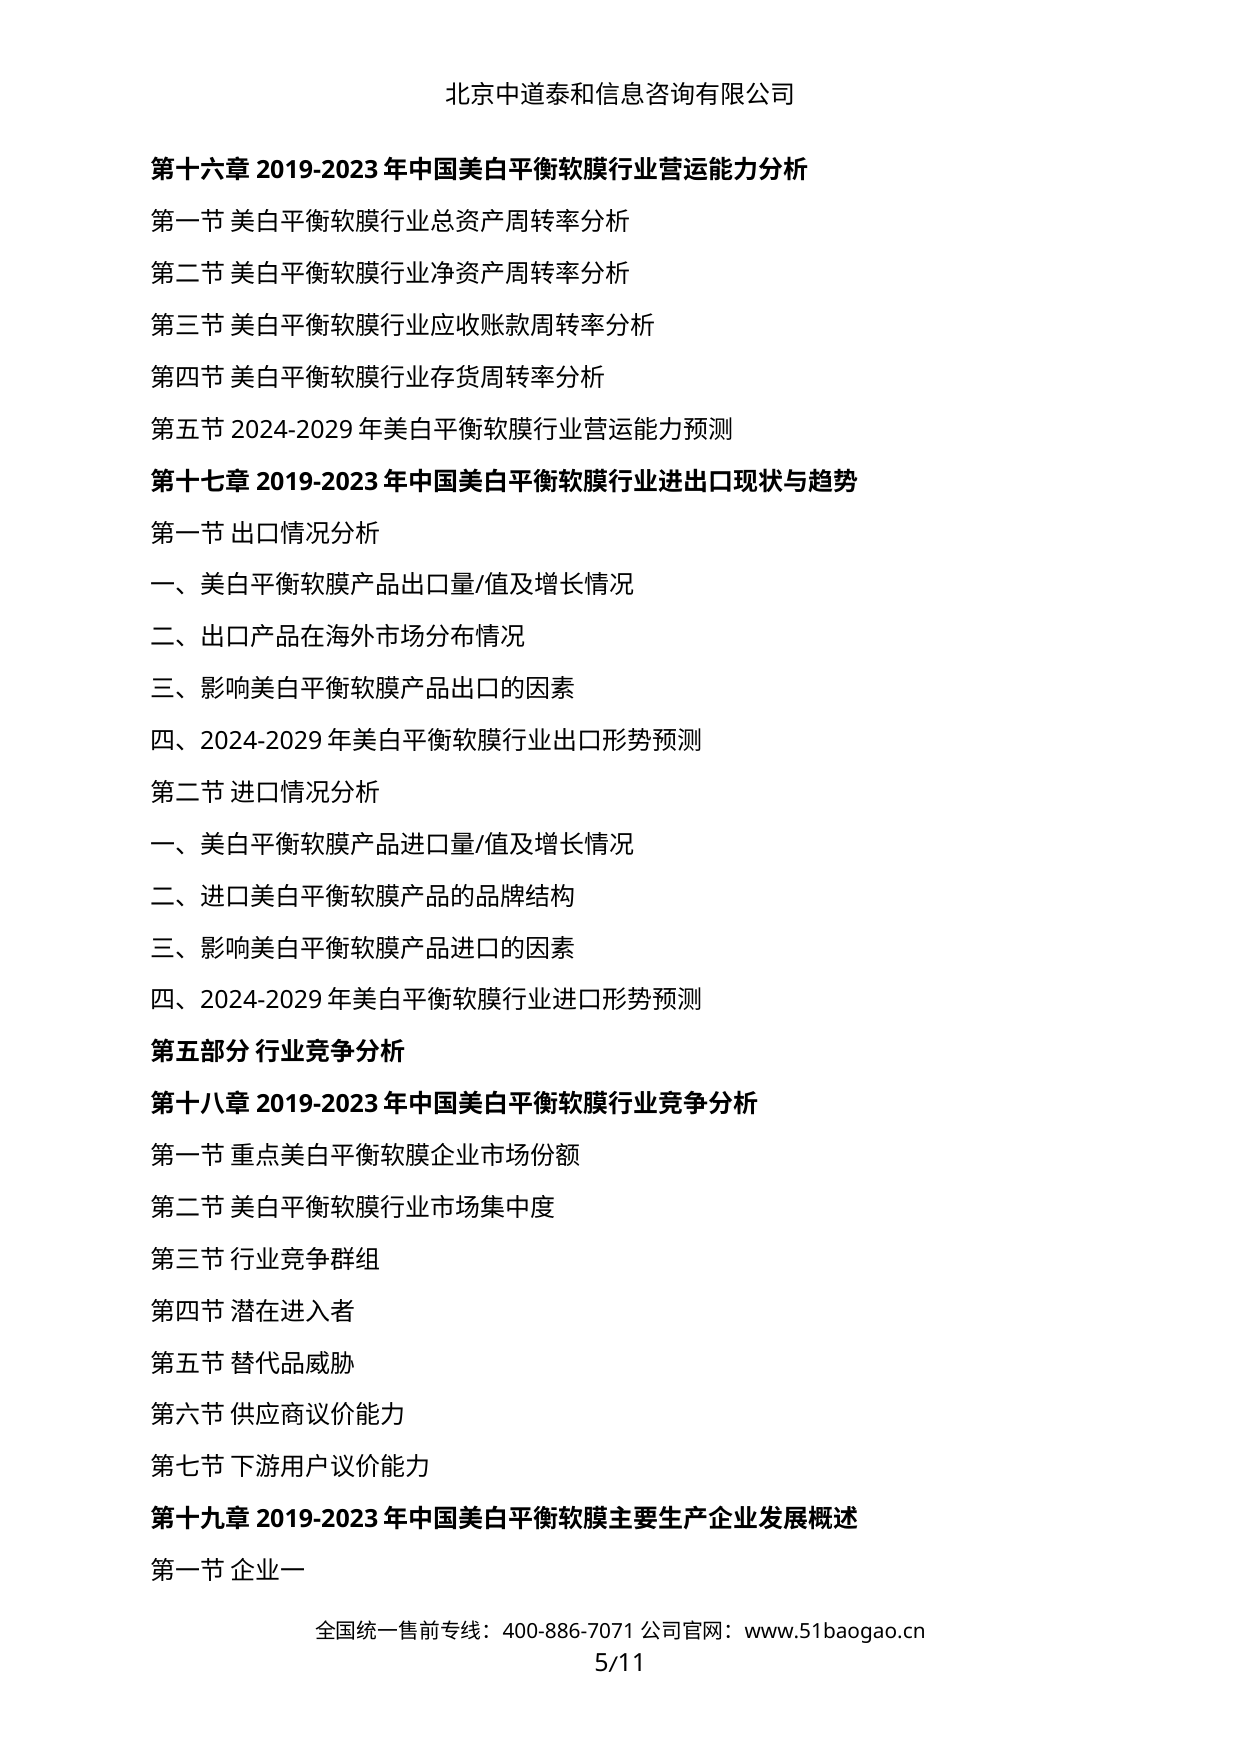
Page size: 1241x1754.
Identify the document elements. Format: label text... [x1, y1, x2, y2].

text 四、2024-2029年美白平衡软膜行业出口形势预测 [150, 721, 1090, 757]
text 三、影响美白平衡软膜产品进口的因素 [150, 928, 1090, 964]
text 第一节 美白平衡软膜行业总资产周转率分析 [150, 202, 1090, 238]
text 第六节 供应商议价能力 [150, 1395, 1090, 1431]
text 四、2024-2029年美白平衡软膜行业进口形势预测 [150, 980, 1090, 1016]
text 第五节 2024-2029年美白平衡软膜行业营运能力预测 [150, 409, 1090, 446]
text 第十九章 2019-2023年中国美白平衡软膜主要生产企业发展概述 [150, 1499, 1090, 1535]
text 第一节 企业一 [150, 1551, 1090, 1587]
text 第三节 行业竞争群组 [150, 1239, 1090, 1276]
text 第二节 美白平衡软膜行业净资产周转率分析 [150, 254, 1090, 290]
text 第十八章 2019-2023年中国美白平衡软膜行业竞争分析 [150, 1084, 1090, 1120]
text 第十七章 2019-2023年中国美白平衡软膜行业进出口现状与趋势 [150, 461, 1090, 497]
text 第一节 重点美白平衡软膜企业市场份额 [150, 1136, 1090, 1172]
text 第五节 替代品威胁 [150, 1343, 1090, 1379]
text 一、美白平衡软膜产品出口量/值及增长情况 [150, 565, 1090, 601]
text 第一节 出口情况分析 [150, 513, 1090, 549]
text 第二节 进口情况分析 [150, 772, 1090, 809]
text 二、进口美白平衡软膜产品的品牌结构 [150, 876, 1090, 912]
text 一、美白平衡软膜产品进口量/值及增长情况 [150, 824, 1090, 861]
text 第七节 下游用户议价能力 [150, 1447, 1090, 1483]
text 第二节 美白平衡软膜行业市场集中度 [150, 1187, 1090, 1224]
text 第五部分 行业竞争分析 [150, 1032, 1090, 1068]
text 二、出口产品在海外市场分布情况 [150, 617, 1090, 653]
text 第十六章 2019-2023年中国美白平衡软膜行业营运能力分析 [150, 150, 1090, 186]
text 第三节 美白平衡软膜行业应收账款周转率分析 [150, 306, 1090, 342]
text 三、影响美白平衡软膜产品出口的因素 [150, 669, 1090, 705]
text 第四节 美白平衡软膜行业存货周转率分析 [150, 357, 1090, 394]
text 第四节 潜在进入者 [150, 1291, 1090, 1327]
